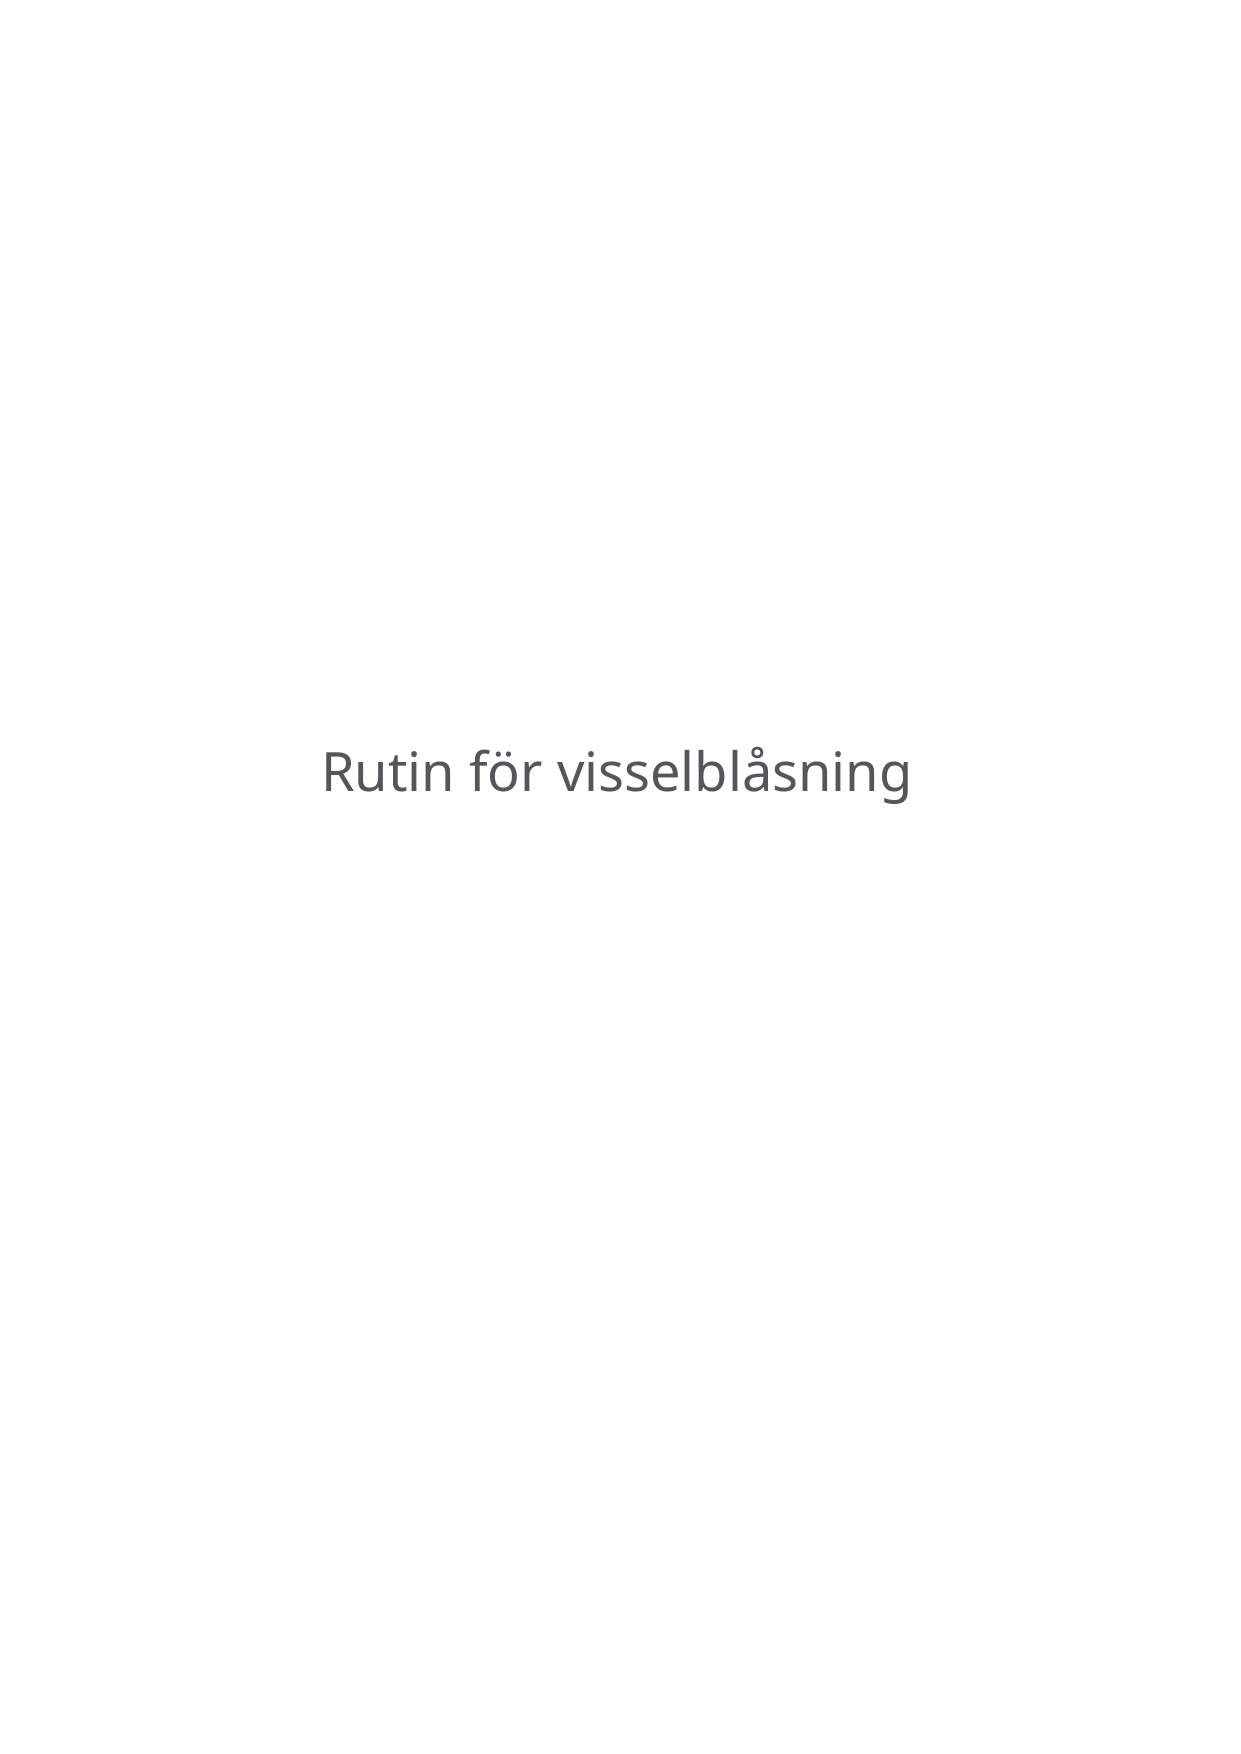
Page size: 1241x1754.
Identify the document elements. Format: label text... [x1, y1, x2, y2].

text Rutin för visselblåsning [261, 733, 973, 841]
